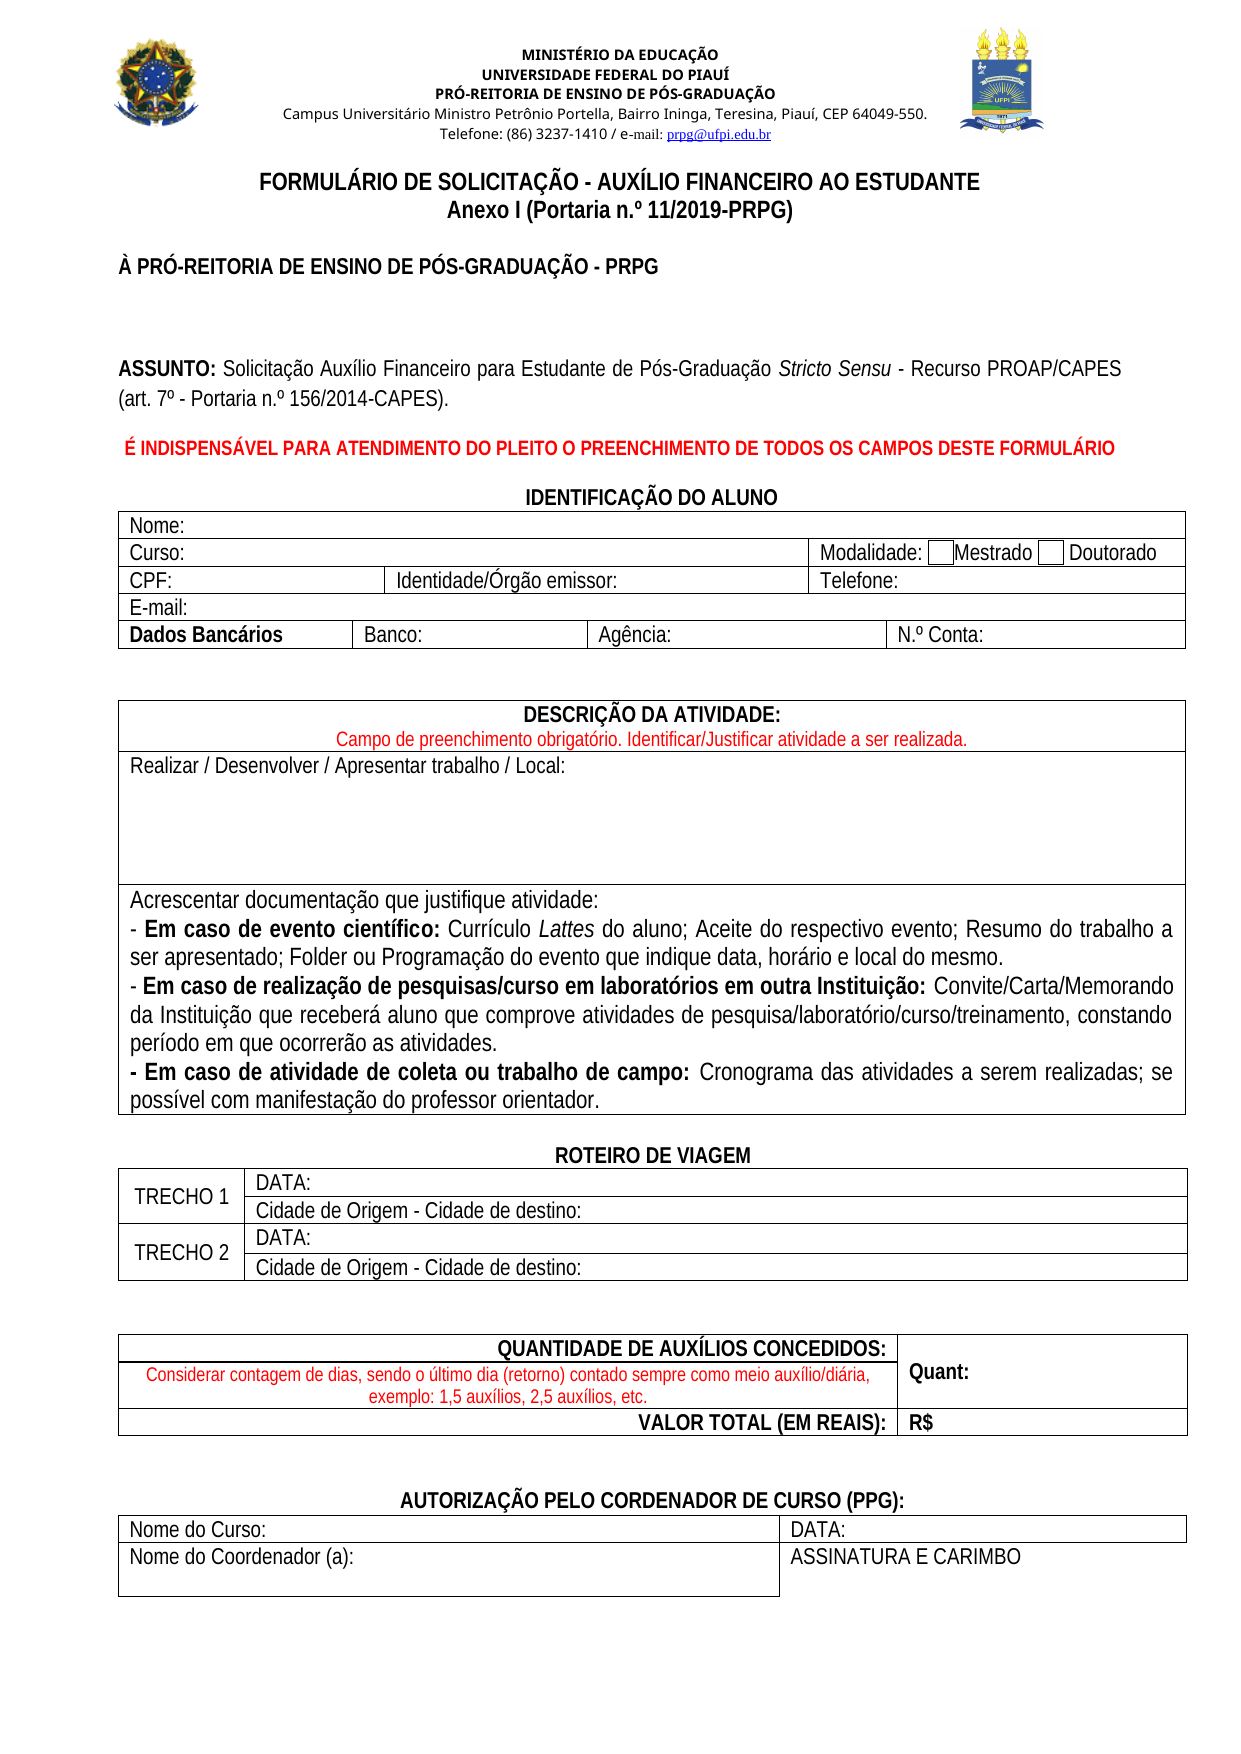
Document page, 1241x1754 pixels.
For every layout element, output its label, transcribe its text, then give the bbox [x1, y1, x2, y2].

table_cell Telefone: [809, 567, 1185, 593]
text FORMULÁRIO DE SOLICITAÇÃO - AUXÍLIO FINANCEIRO AO ESTUDANTE [118, 167, 1122, 195]
table_cell Cidade de Origem - Cidade de destino: [245, 1254, 1187, 1280]
table_cell Curso: [119, 539, 808, 566]
table_cell Modalidade: Mestrado Doutorado [809, 539, 1185, 566]
text À PRÓ-REITORIA DE ENSINO DE PÓS-GRADUAÇÃO - PRPG [118, 253, 1122, 279]
table_cell Considerar contagem de dias, sendo o último dia (retorno) contado sempre como meio auxílio/diária, exemplo: 1,5 auxílios, 2,5 auxílios, etc. [119, 1363, 897, 1408]
table_cell TRECHO 1 [119, 1169, 244, 1223]
table_cell Identidade/Órgão emissor: [385, 567, 808, 593]
table_cell DATA: [780, 1516, 1186, 1542]
picture [959, 27, 1045, 140]
table_header AUTORIZAÇÃO PELO CORDENADOR DE CURSO (PPG): [118, 1487, 1187, 1514]
table_header Quant: [898, 1335, 1187, 1408]
table_cell DATA: [245, 1169, 1187, 1196]
table_cell ASSINATURA E CARIMBO [780, 1543, 1187, 1596]
table_cell R$ [898, 1409, 1187, 1435]
table_cell DATA: [245, 1224, 1187, 1252]
table_cell N.º Conta: [887, 621, 1185, 648]
table_cell Acrescentar documentação que justifique atividade: - Em caso de evento científico: Currículo Lattes do aluno; Aceite do respectivo evento; Resumo do trabalho a ser apresentado; Folder ou Programação do evento que indique data, horário e local do mesmo. - Em caso de realização de pesquisas/curso em laboratórios em outra Instituição: Convite/Carta/Memorando da Instituição que receberá aluno que comprove atividades de pesquisa/laboratório/curso/treinamento, constando período em que ocorrerão as atividades. - Em caso de atividade de coleta ou trabalho de campo: Cronograma das atividades a serem realizadas; se possível com manifestação do professor orientador. [119, 885, 1185, 1114]
table_cell VALOR TOTAL (EM REAIS): [119, 1409, 897, 1435]
table_header IDENTIFICAÇÃO DO ALUNO [118, 484, 1185, 511]
table_cell TRECHO 2 [119, 1224, 244, 1280]
table_cell Nome do Coordenador (a): [119, 1543, 779, 1596]
table_cell ROTEIRO DE VIAGEM [119, 1114, 1187, 1168]
table_cell Realizar / Desenvolver / Apresentar trabalho / Local: [119, 752, 1185, 884]
table_cell Nome: [119, 512, 1185, 538]
table_cell Nome do Curso: [119, 1516, 779, 1542]
table_header DESCRIÇÃO DA ATIVIDADE: Campo de preenchimento obrigatório. Identificar/Justificar atividade a ser realizada. [119, 701, 1185, 751]
table_header QUANTIDADE DE AUXÍLIOS CONCEDIDOS: [119, 1335, 897, 1361]
table_cell CPF: [119, 567, 384, 593]
table_cell Cidade de Origem - Cidade de destino: [245, 1197, 1187, 1223]
table_cell Dados Bancários [119, 621, 352, 648]
picture [109, 35, 206, 132]
text Anexo I (Portaria n.º 11/2019-PRPG) [118, 195, 1122, 224]
table_cell Agência: [588, 621, 886, 648]
text ASSUNTO: Solicitação Auxílio Financeiro para Estudante de Pós-Graduação Stricto Sensu - Recurso PROAP/CAPES (art. 7º - Portaria n.º 156/2014-CAPES). [118, 355, 1122, 411]
text É INDISPENSÁVEL PARA ATENDIMENTO DO PLEITO O PREENCHIMENTO DE TODOS OS CAMPOS DESTE FORMULÁRIO [118, 436, 1122, 460]
table_cell E-mail: [119, 594, 1185, 620]
table_cell Banco: [353, 621, 587, 648]
